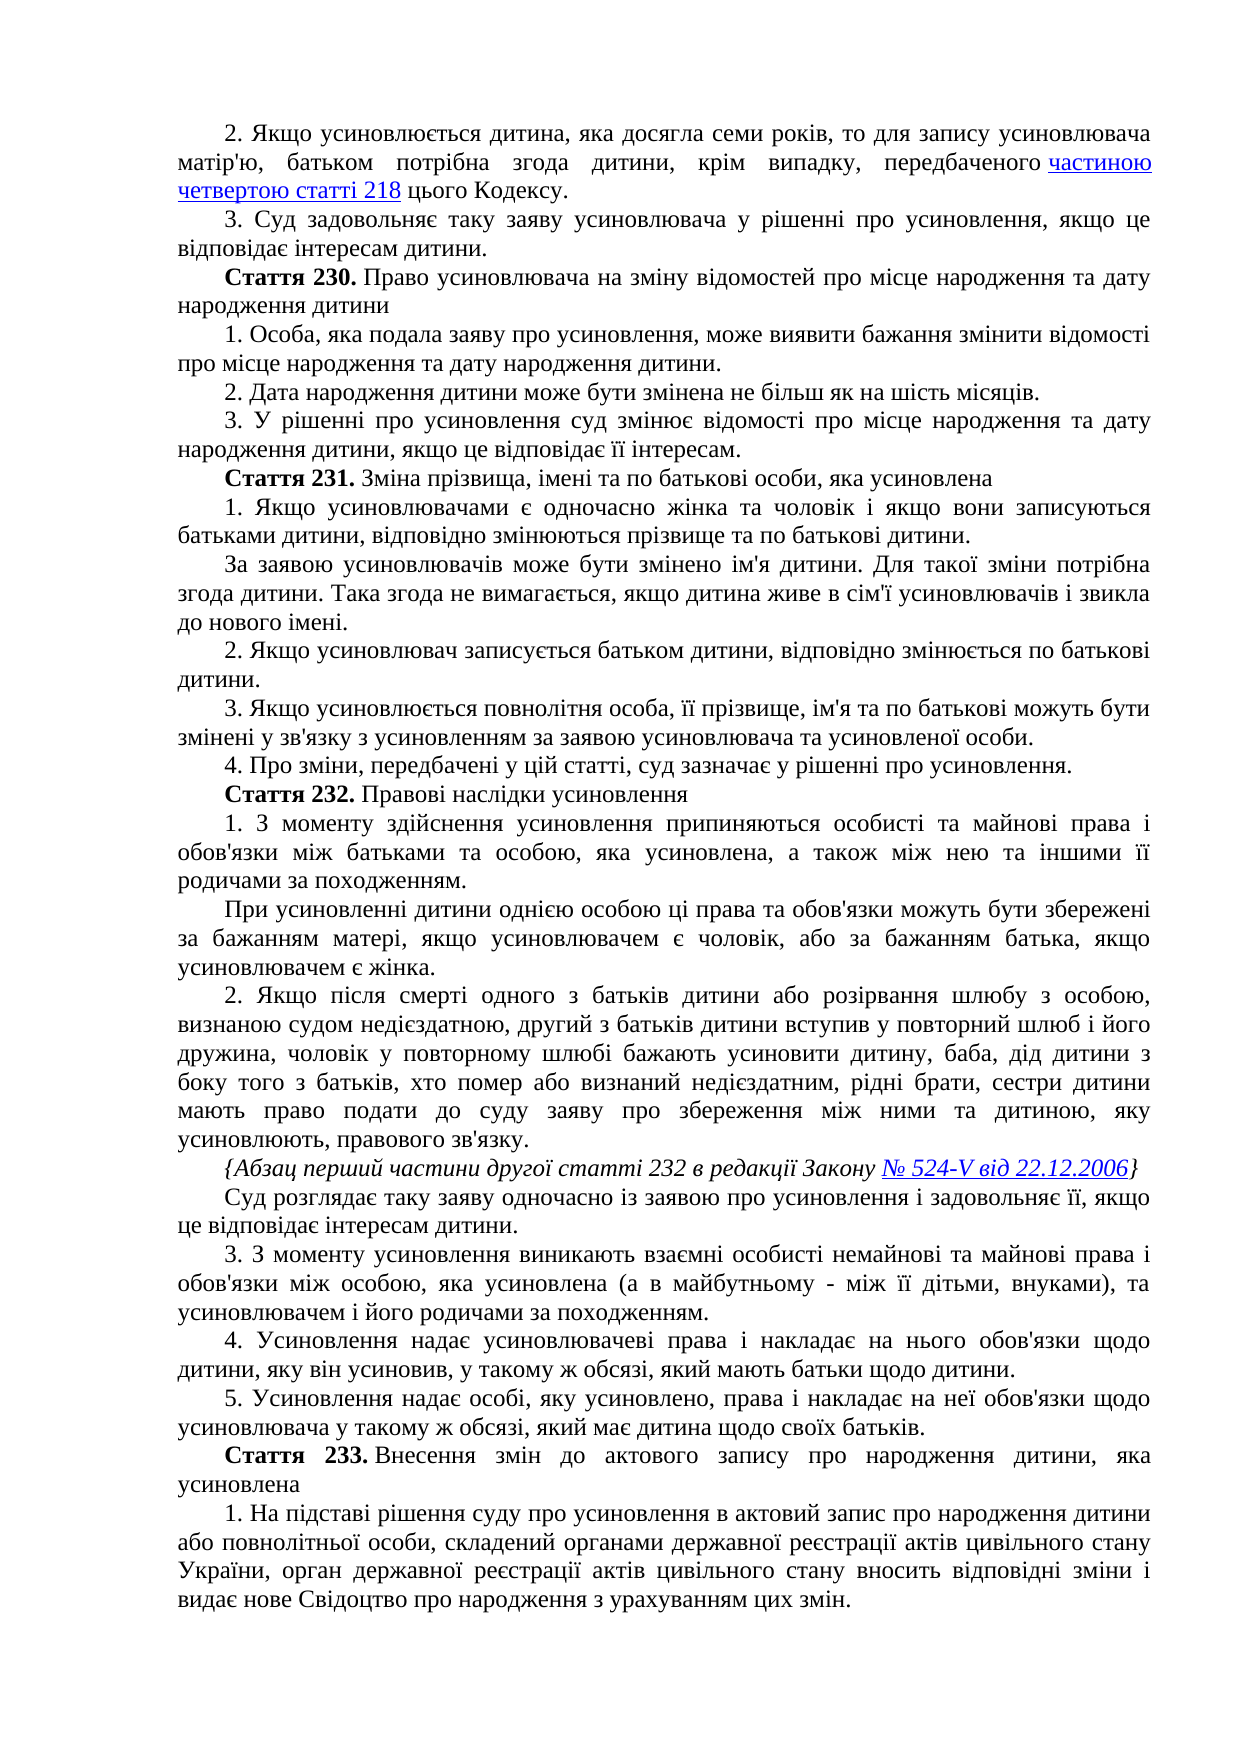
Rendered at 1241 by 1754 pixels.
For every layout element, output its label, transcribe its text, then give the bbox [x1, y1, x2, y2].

text 3. У рішенні про усиновлення суд змінює відомості про місце народження та дату народження дитини, якщо це відповідає її інтересам. [177, 406, 1152, 463]
text 2. Якщо усиновлювач записується батьком дитини, відповідно змінюється по батькові дитини. [177, 636, 1152, 693]
text 3. З моменту усиновлення виникають взаємні особисті немайнові та майнові права і обов'язки між особою, яка усиновлена (а в майбутньому - між її дітьми, внуками), та усиновлювачем і його родичами за походженням. [177, 1239, 1152, 1326]
text 2. Дата народження дитини може бути змінена не більш як на шість місяців. [177, 377, 1152, 406]
text 3. Суд задовольняє таку заяву усиновлювача у рішенні про усиновлення, якщо це відповідає інтересам дитини. [177, 204, 1152, 262]
text Стаття 233. Внесення змін до актового запису про народження дитини, яка усиновлена [177, 1441, 1152, 1498]
text При усиновленні дитини однією особою ці права та обов'язки можуть бути збережені за бажанням матері, якщо усиновлювачем є чоловік, або за бажанням батька, якщо усиновлювачем є жінка. [177, 894, 1152, 981]
text 3. Якщо усиновлюється повнолітня особа, її прізвище, ім'я та по батькові можуть бути змінені у зв'язку з усиновленням за заявою усиновлювача та усиновленої особи. [177, 693, 1152, 751]
text Суд розглядає таку заяву одночасно із заявою про усиновлення і задовольняє її, якщо це відповідає інтересам дитини. [177, 1182, 1152, 1239]
text 1. Якщо усиновлювачами є одночасно жінка та чоловік і якщо вони записуються батьками дитини, відповідно змінюються прізвище та по батькові дитини. [177, 492, 1152, 549]
text 1. Особа, яка подала заяву про усиновлення, може виявити бажання змінити відомості про місце народження та дату народження дитини. [177, 319, 1152, 377]
text {Абзац перший частини другої статті 232 в редакції Закону № 524-V від 22.12.2006} [177, 1153, 1152, 1182]
text 2. Якщо усиновлюється дитина, яка досягла семи років, то для запису усиновлювача матір'ю, батьком потрібна згода дитини, крім випадку, передбаченого частиною четвертою статті 218 цього Кодексу. [177, 118, 1152, 204]
text Стаття 232. Правові наслідки усиновлення [177, 779, 1152, 808]
text 2. Якщо після смерті одного з батьків дитини або розірвання шлюбу з особою, визнаною судом недієздатною, другий з батьків дитини вступив у повторний шлюб і його дружина, чоловік у повторному шлюбі бажають усиновити дитину, баба, дід дитини з боку того з батьків, хто помер або визнаний недієздатним, рідні брати, сестри дитини мають право подати до суду заяву про збереження між ними та дитиною, яку усиновлюють, правового зв'язку. [177, 981, 1152, 1153]
text 5. Усиновлення надає особі, яку усиновлено, права і накладає на неї обов'язки щодо усиновлювача у такому ж обсязі, який має дитина щодо своїх батьків. [177, 1383, 1152, 1441]
text 4. Усиновлення надає усиновлювачеві права і накладає на нього обов'язки щодо дитини, яку він усиновив, у такому ж обсязі, який мають батьки щодо дитини. [177, 1326, 1152, 1383]
text Стаття 230. Право усиновлювача на зміну відомостей про місце народження та дату народження дитини [177, 262, 1152, 319]
text 4. Про зміни, передбачені у цій статті, суд зазначає у рішенні про усиновлення. [177, 751, 1152, 779]
text Стаття 231. Зміна прізвища, імені та по батькові особи, яка усиновлена [177, 463, 1152, 492]
text 1. З моменту здійснення усиновлення припиняються особисті та майнові права і обов'язки між батьками та особою, яка усиновлена, а також між нею та іншими її родичами за походженням. [177, 808, 1152, 894]
text За заявою усиновлювачів може бути змінено ім'я дитини. Для такої зміни потрібна згода дитини. Така згода не вимагається, якщо дитина живе в сім'ї усиновлювачів і звикла до нового імені. [177, 549, 1152, 636]
text 1. На підставі рішення суду про усиновлення в актовий запис про народження дитини або повнолітньої особи, складений органами державної реєстрації актів цивільного стану України, орган державної реєстрації актів цивільного стану вносить відповідні зміни і видає нове Свідоцтво про народження з урахуванням цих змін. [177, 1498, 1152, 1613]
